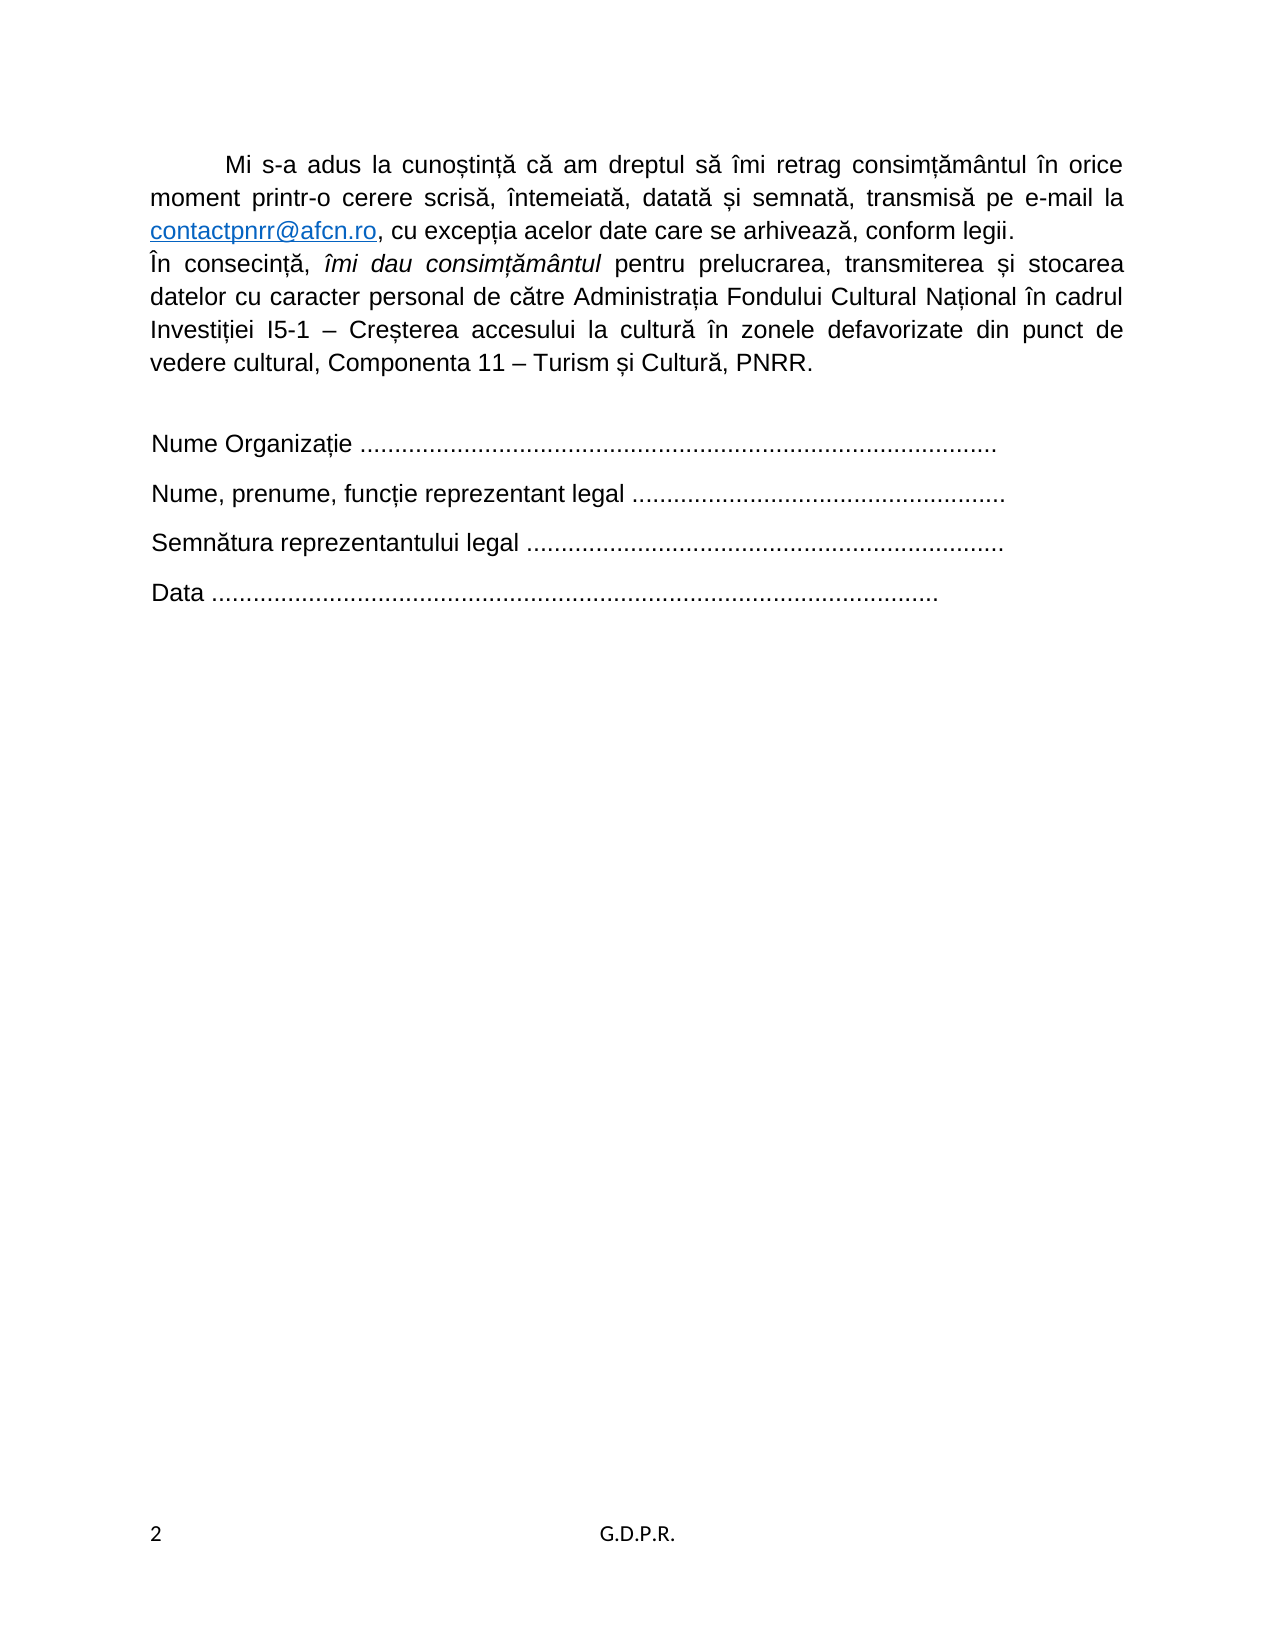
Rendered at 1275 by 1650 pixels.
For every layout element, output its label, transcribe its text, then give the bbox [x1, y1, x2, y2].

text Data ......................................................................................................... [151, 578, 1125, 607]
text Nume Organizație ............................................................................................ [151, 429, 1125, 458]
text Nume, prenume, funcție reprezentant legal ...................................................... [151, 478, 1125, 507]
text În consecință, îmi dau consimțământul pentru prelucrarea, transmiterea și stocarea datelor cu caracter personal de către Administrația Fondului Cultural Național în cadrul Investiției I5-1 – Creșterea accesului la cultură în zonele defavorizate din punct de vedere cultural, Componenta 11 – Turism și Cultură, PNRR. [150, 249, 1125, 377]
text Mi s-a adus la cunoștință că am dreptul să îmi retrag consimțământul în orice moment printr-o cerere scrisă, întemeiată, datată și semnată, transmisă pe e-mail la contactpnrr@afcn.ro, cu excepția acelor date care se arhivează, conform legii. [150, 150, 1125, 245]
text Semnătura reprezentantului legal ..................................................................... [151, 528, 1125, 557]
